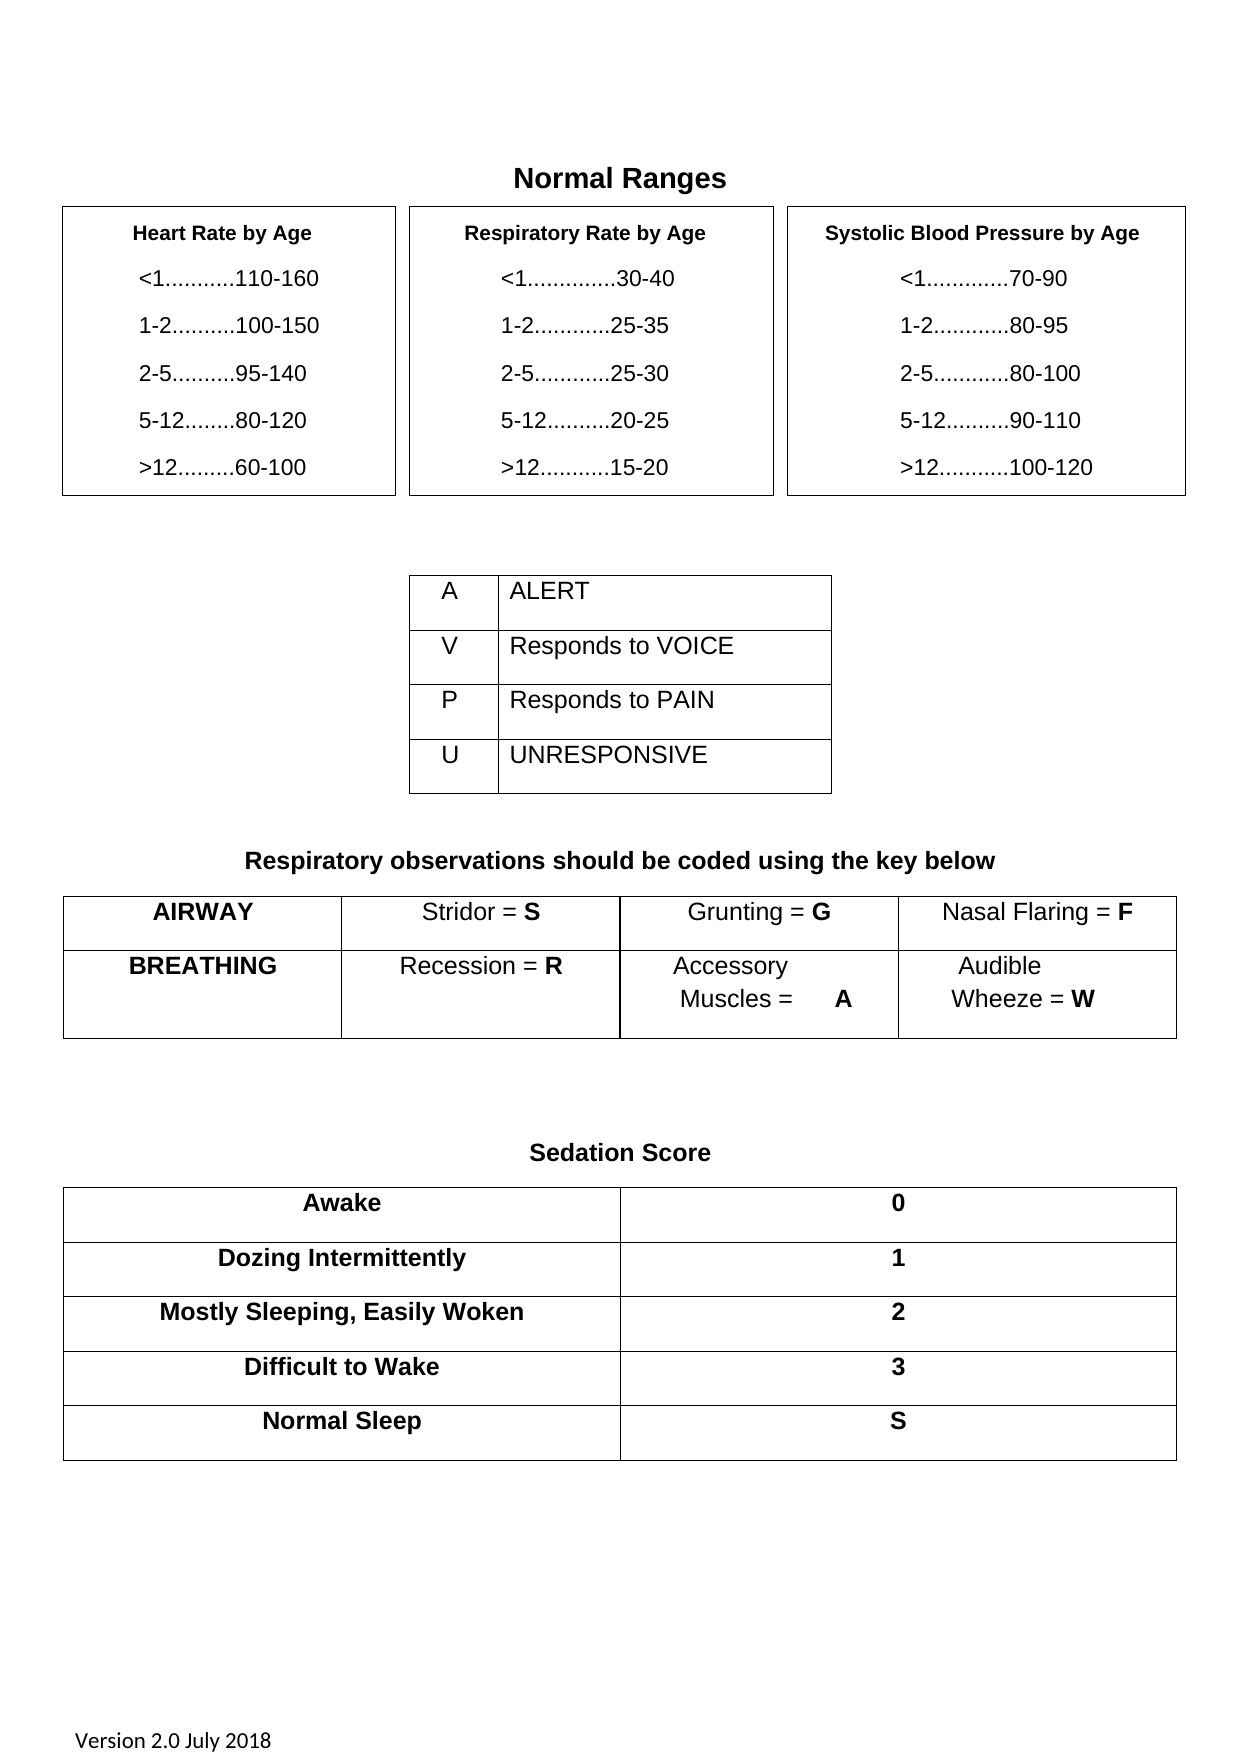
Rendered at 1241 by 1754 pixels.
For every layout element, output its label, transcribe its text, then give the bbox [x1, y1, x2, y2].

table_cell Mostly Sleeping, Easily Woken [64, 1297, 620, 1351]
table_cell U [410, 740, 498, 793]
table_cell P [410, 685, 498, 738]
text <1...........110-160 <1..............30-40 <1.............70-90 [75, 265, 1165, 292]
table_cell Accessory Muscles = A [621, 951, 898, 1037]
table_cell Responds to VOICE [499, 631, 831, 684]
table_header Grunting = G [621, 897, 898, 950]
table_cell Difficult to Wake [64, 1352, 620, 1405]
table_header 0 [621, 1188, 1176, 1242]
table_cell Audible Wheeze = W [899, 951, 1176, 1037]
table_header Nasal Flaring = F [899, 897, 1176, 950]
table_header Awake [64, 1188, 620, 1242]
text Sedation Score [75, 1138, 1165, 1166]
table_header A [410, 576, 498, 629]
text Respiratory observations should be coded using the key below [75, 846, 1165, 875]
text 5-12........80-120 5-12..........20-25 5-12..........90-110 [75, 407, 1165, 433]
text 1-2..........100-150 1-2............25-35 1-2............80-95 [75, 312, 1165, 339]
table_cell V [410, 631, 498, 684]
table_header Stridor = S [342, 897, 619, 950]
table_cell 3 [621, 1352, 1176, 1405]
text Heart Rate by Age Respiratory Rate by Age Systolic Blood Pressure by Age [75, 221, 1165, 244]
table_cell Recession = R [342, 951, 619, 1037]
text >12.........60-100 >12...........15-20 >12...........100-120 [75, 454, 1165, 480]
text 2-5..........95-140 2-5............25-30 2-5............80-100 [75, 360, 1165, 386]
table_cell BREATHING [64, 951, 341, 1037]
table_cell 2 [621, 1297, 1176, 1351]
table_cell Dozing Intermittently [64, 1243, 620, 1296]
table_cell Normal Sleep [64, 1406, 620, 1460]
table_cell 1 [621, 1243, 1176, 1296]
table_cell S [621, 1406, 1176, 1460]
table_cell Responds to PAIN [499, 685, 831, 738]
table_header AIRWAY [64, 897, 341, 950]
table_header ALERT [499, 576, 831, 629]
table_cell UNRESPONSIVE [499, 740, 831, 793]
